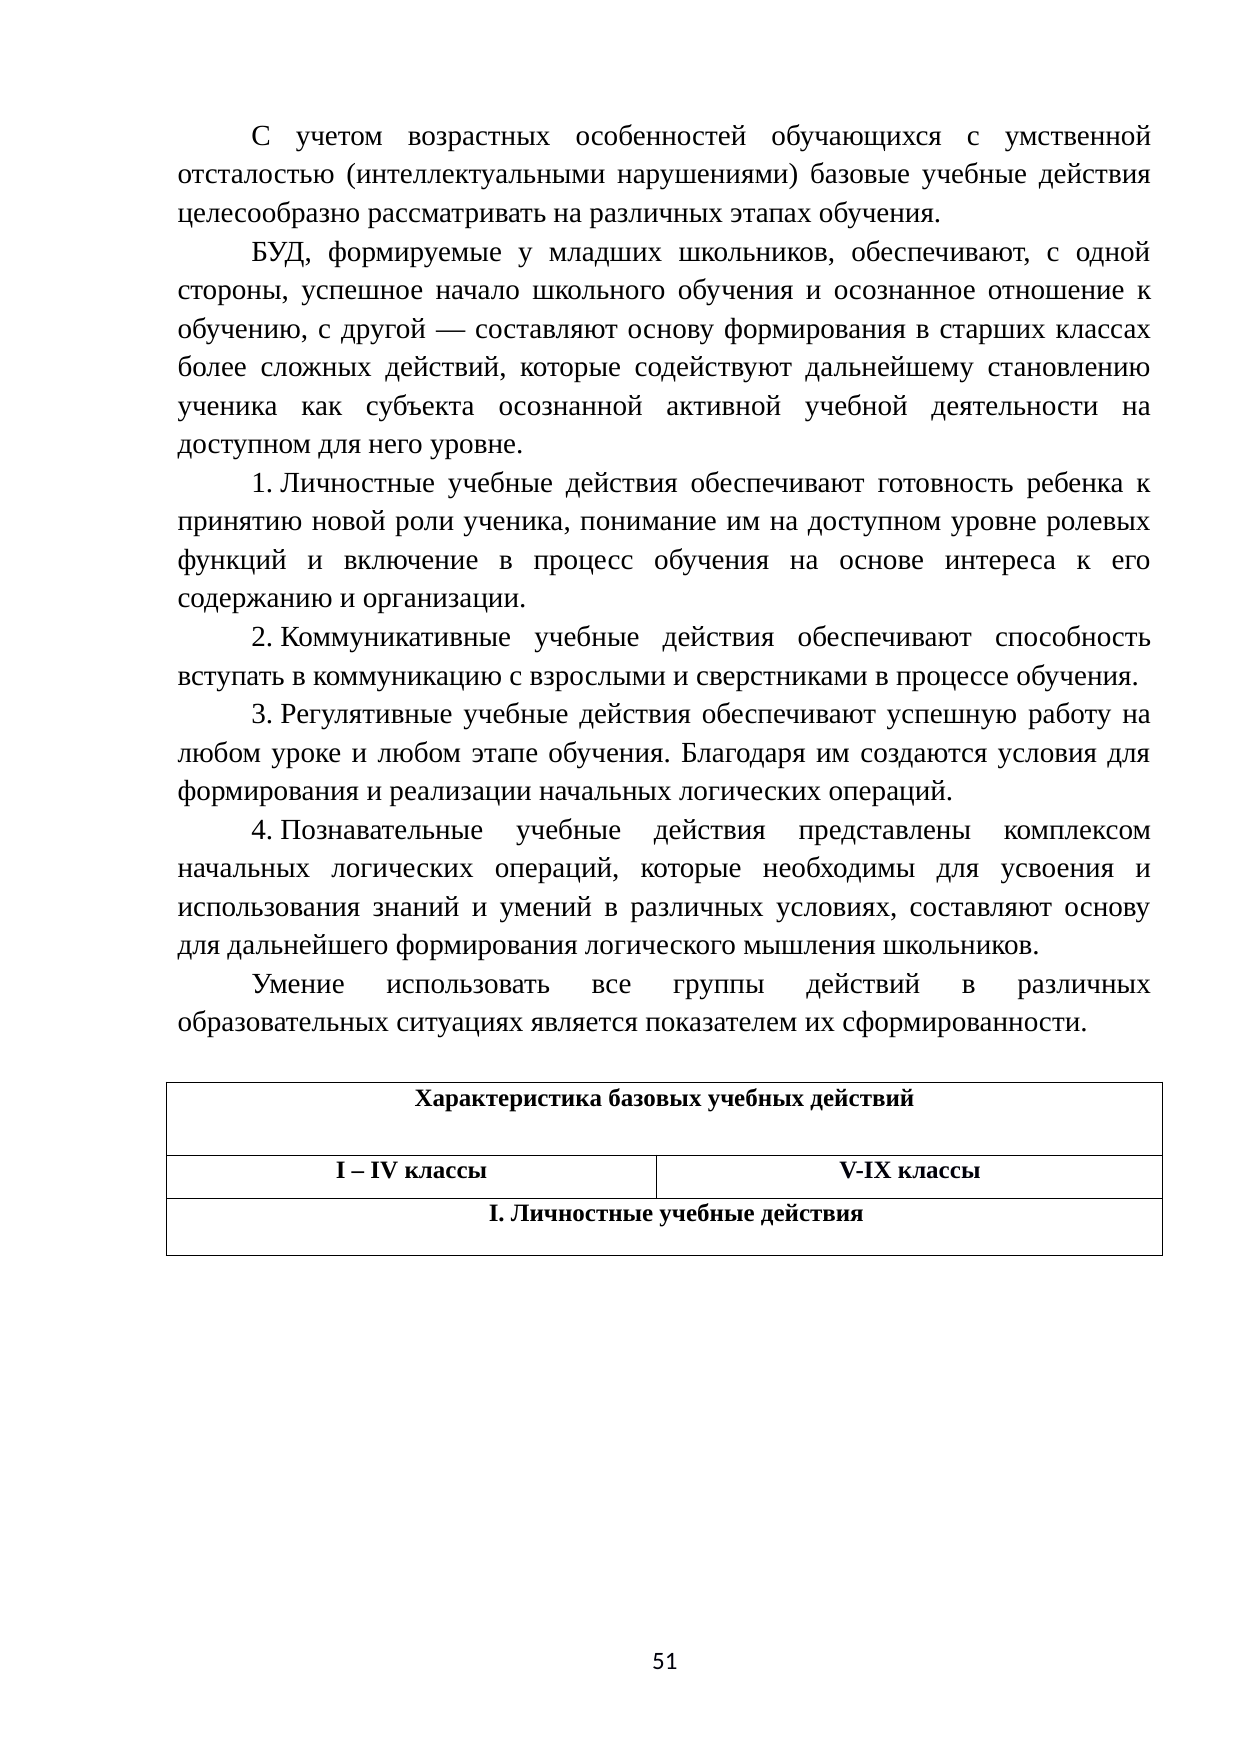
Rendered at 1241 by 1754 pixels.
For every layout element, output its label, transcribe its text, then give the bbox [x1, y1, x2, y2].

list 4. Познавательные учебные действия представлены комплексом начальных логических операций, которые необходимы для усвоения и использования знаний и умений в различных условиях, составляют основу для дальнейшего формирования логического мышления школьников. [177, 812, 1152, 961]
text БУД, формируемые у младших школьников, обеспечивают, с одной стороны, успешное начало школьного обучения и осознанное отношение к обучению, с другой ― составляют основу формирования в старших классах более сложных действий, которые содействуют дальнейшему становлению ученика как субъекта осознанной активной учебной деятельности на доступном для него уровне. [177, 234, 1152, 460]
list 1. Личностные учебные действия обеспечивают готовность ребенка к принятию новой роли ученика, понимание им на доступном уровне ролевых функций и включение в процесс обучения на основе интереса к его содержанию и организации. [177, 465, 1152, 614]
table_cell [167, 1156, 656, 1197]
text Умение использовать все группы действий в различных образовательных ситуациях является показателем их сформированности. [177, 966, 1152, 1038]
list 3. Регулятивные учебные действия обеспечивают успешную работу на любом уроке и любом этапе обучения. Благодаря им создаются условия для формирования и реализации начальных логических операций. [177, 696, 1152, 807]
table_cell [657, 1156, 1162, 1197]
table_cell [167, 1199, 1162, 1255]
list 2. Коммуникативные учебные действия обеспечивают способность вступать в коммуникацию с взрослыми и сверстниками в процессе обучения. [177, 619, 1152, 691]
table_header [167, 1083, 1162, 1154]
text С учетом возрастных особенностей обучающихся с умственной отсталостью (интеллектуальными нарушениями) базовые учебные действия целесообразно рассматривать на различных этапах обучения. [177, 118, 1152, 229]
